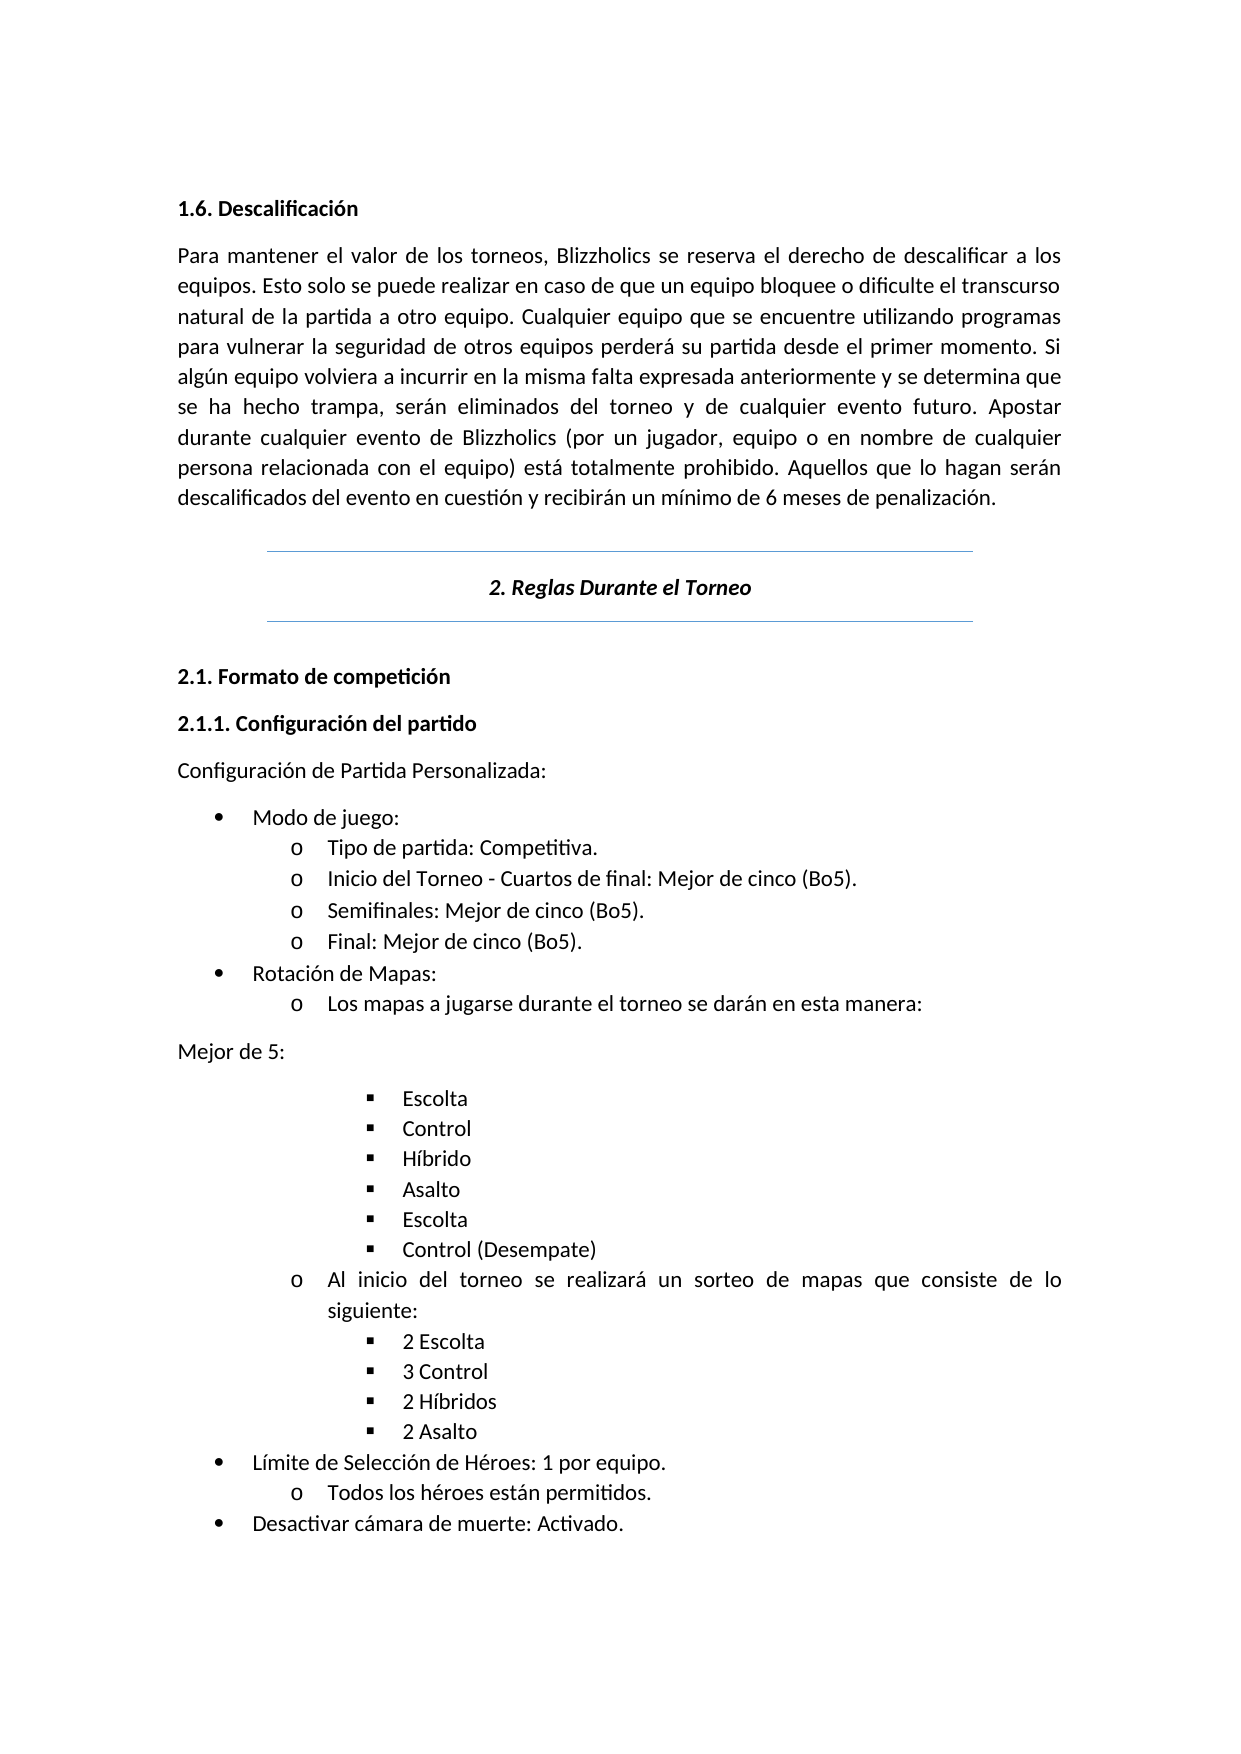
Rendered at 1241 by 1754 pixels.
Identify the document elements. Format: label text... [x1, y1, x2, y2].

text 2.1.1. Configuración del partido [177, 709, 1063, 737]
text 2.1. Formato de competición [177, 662, 1063, 690]
list Control [365, 1114, 1063, 1142]
list 3 Control [365, 1357, 1063, 1385]
list Híbrido [365, 1144, 1063, 1172]
text Para mantener el valor de los torneos, Blizzholics se reserva el derecho de descalificar a los equipos. Esto solo se puede realizar en caso de que un equipo bloquee o dificulte el transcurso natural de la partida a otro equipo. Cualquier equipo que se encuentre utilizando programas para vulnerar la seguridad de otros equipos perderá su partida desde el primer momento. Si algún equipo volviera a incurrir en la misma falta expresada anteriormente y se determina que se ha hecho trampa, serán eliminados del torneo y de cualquier evento futuro. Apostar durante cualquier evento de Blizzholics (por un jugador, equipo o en nombre de cualquier persona relacionada con el equipo) está totalmente prohibido. Aquellos que lo hagan serán descalificados del evento en cuestión y recibirán un mínimo de 6 meses de penalización. [177, 241, 1063, 511]
list Límite de Selección de Héroes: 1 por equipo. [215, 1448, 1063, 1476]
list Final: Mejor de cinco (Bo5). [290, 927, 1063, 957]
text Configuración de Partida Personalizada: [177, 756, 1063, 784]
list Todos los héroes están permitidos. [290, 1478, 1063, 1507]
text 2. Reglas Durante el Torneo [267, 552, 973, 621]
list Asalto [365, 1175, 1063, 1203]
list Semifinales: Mejor de cinco (Bo5). [290, 896, 1063, 925]
list Los mapas a jugarse durante el torneo se darán en esta manera: [290, 989, 1063, 1018]
list Escolta [365, 1205, 1063, 1233]
list Inicio del Torneo - Cuartos de final: Mejor de cinco (Bo5). [290, 864, 1063, 894]
text Mejor de 5: [177, 1037, 1063, 1065]
list Modo de juego: [215, 803, 1063, 831]
list 2 Asalto [365, 1417, 1063, 1446]
list Rotación de Mapas: [215, 959, 1063, 987]
list Al inicio del torneo se realizará un sorteo de mapas que consiste de lo siguiente: [290, 1265, 1063, 1325]
text 1.6. Descalificación [177, 194, 1063, 222]
list Desactivar cámara de muerte: Activado. [215, 1509, 1063, 1537]
list Escolta [365, 1084, 1063, 1112]
list 2 Escolta [365, 1327, 1063, 1355]
list Tipo de partida: Competitiva. [290, 833, 1063, 862]
list Control (Desempate) [365, 1235, 1063, 1263]
list 2 Híbridos [365, 1387, 1063, 1415]
